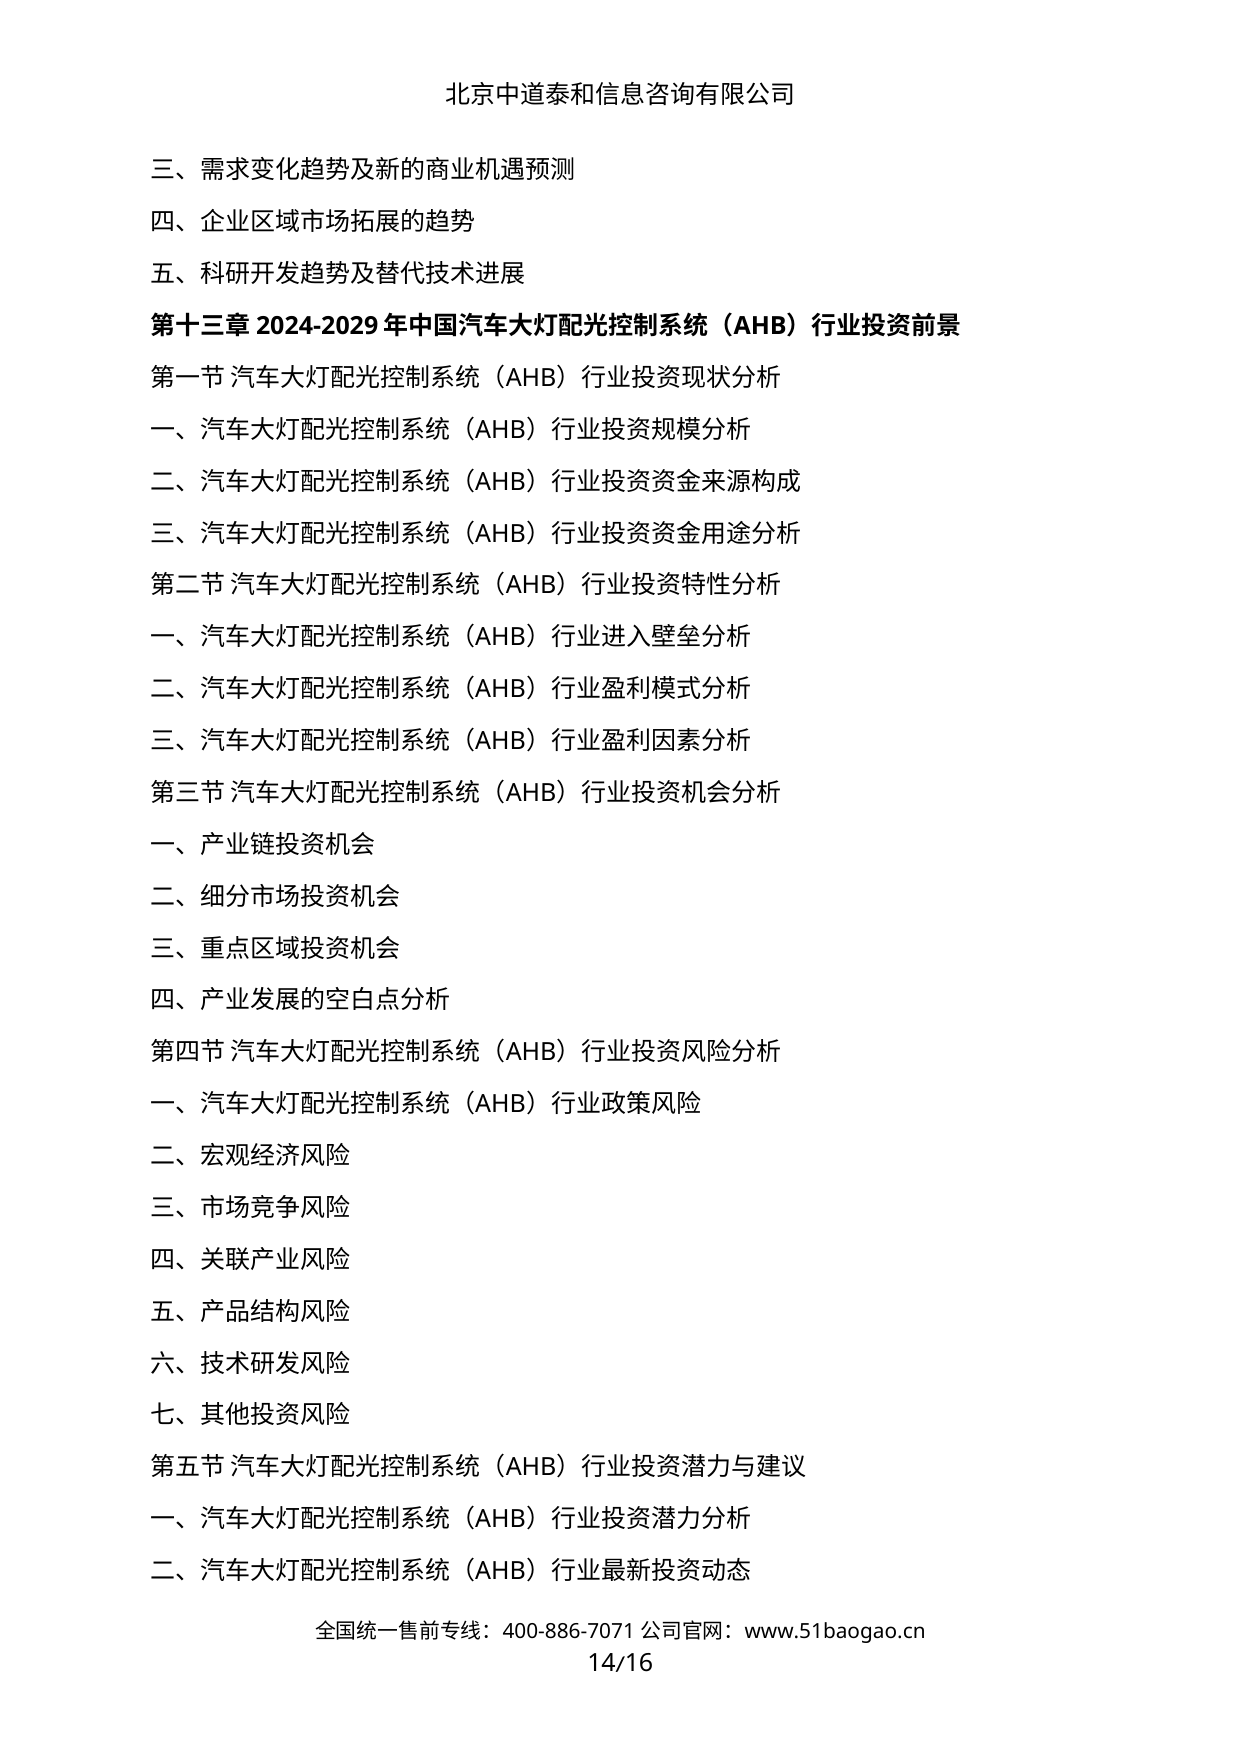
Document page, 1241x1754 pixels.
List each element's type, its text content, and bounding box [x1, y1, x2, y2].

text 第一节 汽车大灯配光控制系统（AHB）行业投资现状分析 [150, 357, 1090, 394]
text 三、需求变化趋势及新的商业机遇预测 [150, 150, 1090, 186]
text 二、汽车大灯配光控制系统（AHB）行业投资资金来源构成 [150, 461, 1090, 497]
text 一、汽车大灯配光控制系统（AHB）行业政策风险 [150, 1084, 1090, 1120]
text 四、关联产业风险 [150, 1239, 1090, 1276]
text 六、技术研发风险 [150, 1343, 1090, 1379]
text 第十三章 2024-2029年中国汽车大灯配光控制系统（AHB）行业投资前景 [150, 306, 1090, 342]
text 二、汽车大灯配光控制系统（AHB）行业最新投资动态 [150, 1551, 1090, 1587]
text 第四节 汽车大灯配光控制系统（AHB）行业投资风险分析 [150, 1032, 1090, 1068]
text 一、汽车大灯配光控制系统（AHB）行业进入壁垒分析 [150, 617, 1090, 653]
text 三、重点区域投资机会 [150, 928, 1090, 964]
text 第二节 汽车大灯配光控制系统（AHB）行业投资特性分析 [150, 565, 1090, 601]
text 一、汽车大灯配光控制系统（AHB）行业投资规模分析 [150, 409, 1090, 446]
text 二、汽车大灯配光控制系统（AHB）行业盈利模式分析 [150, 669, 1090, 705]
text 二、细分市场投资机会 [150, 876, 1090, 912]
text 三、汽车大灯配光控制系统（AHB）行业投资资金用途分析 [150, 513, 1090, 549]
text 二、宏观经济风险 [150, 1136, 1090, 1172]
text 五、科研开发趋势及替代技术进展 [150, 254, 1090, 290]
text 第五节 汽车大灯配光控制系统（AHB）行业投资潜力与建议 [150, 1447, 1090, 1483]
text 三、市场竞争风险 [150, 1187, 1090, 1224]
text 三、汽车大灯配光控制系统（AHB）行业盈利因素分析 [150, 721, 1090, 757]
text 一、产业链投资机会 [150, 824, 1090, 861]
text 五、产品结构风险 [150, 1291, 1090, 1327]
text 四、企业区域市场拓展的趋势 [150, 202, 1090, 238]
text 一、汽车大灯配光控制系统（AHB）行业投资潜力分析 [150, 1499, 1090, 1535]
text 第三节 汽车大灯配光控制系统（AHB）行业投资机会分析 [150, 772, 1090, 809]
text 四、产业发展的空白点分析 [150, 980, 1090, 1016]
text 七、其他投资风险 [150, 1395, 1090, 1431]
